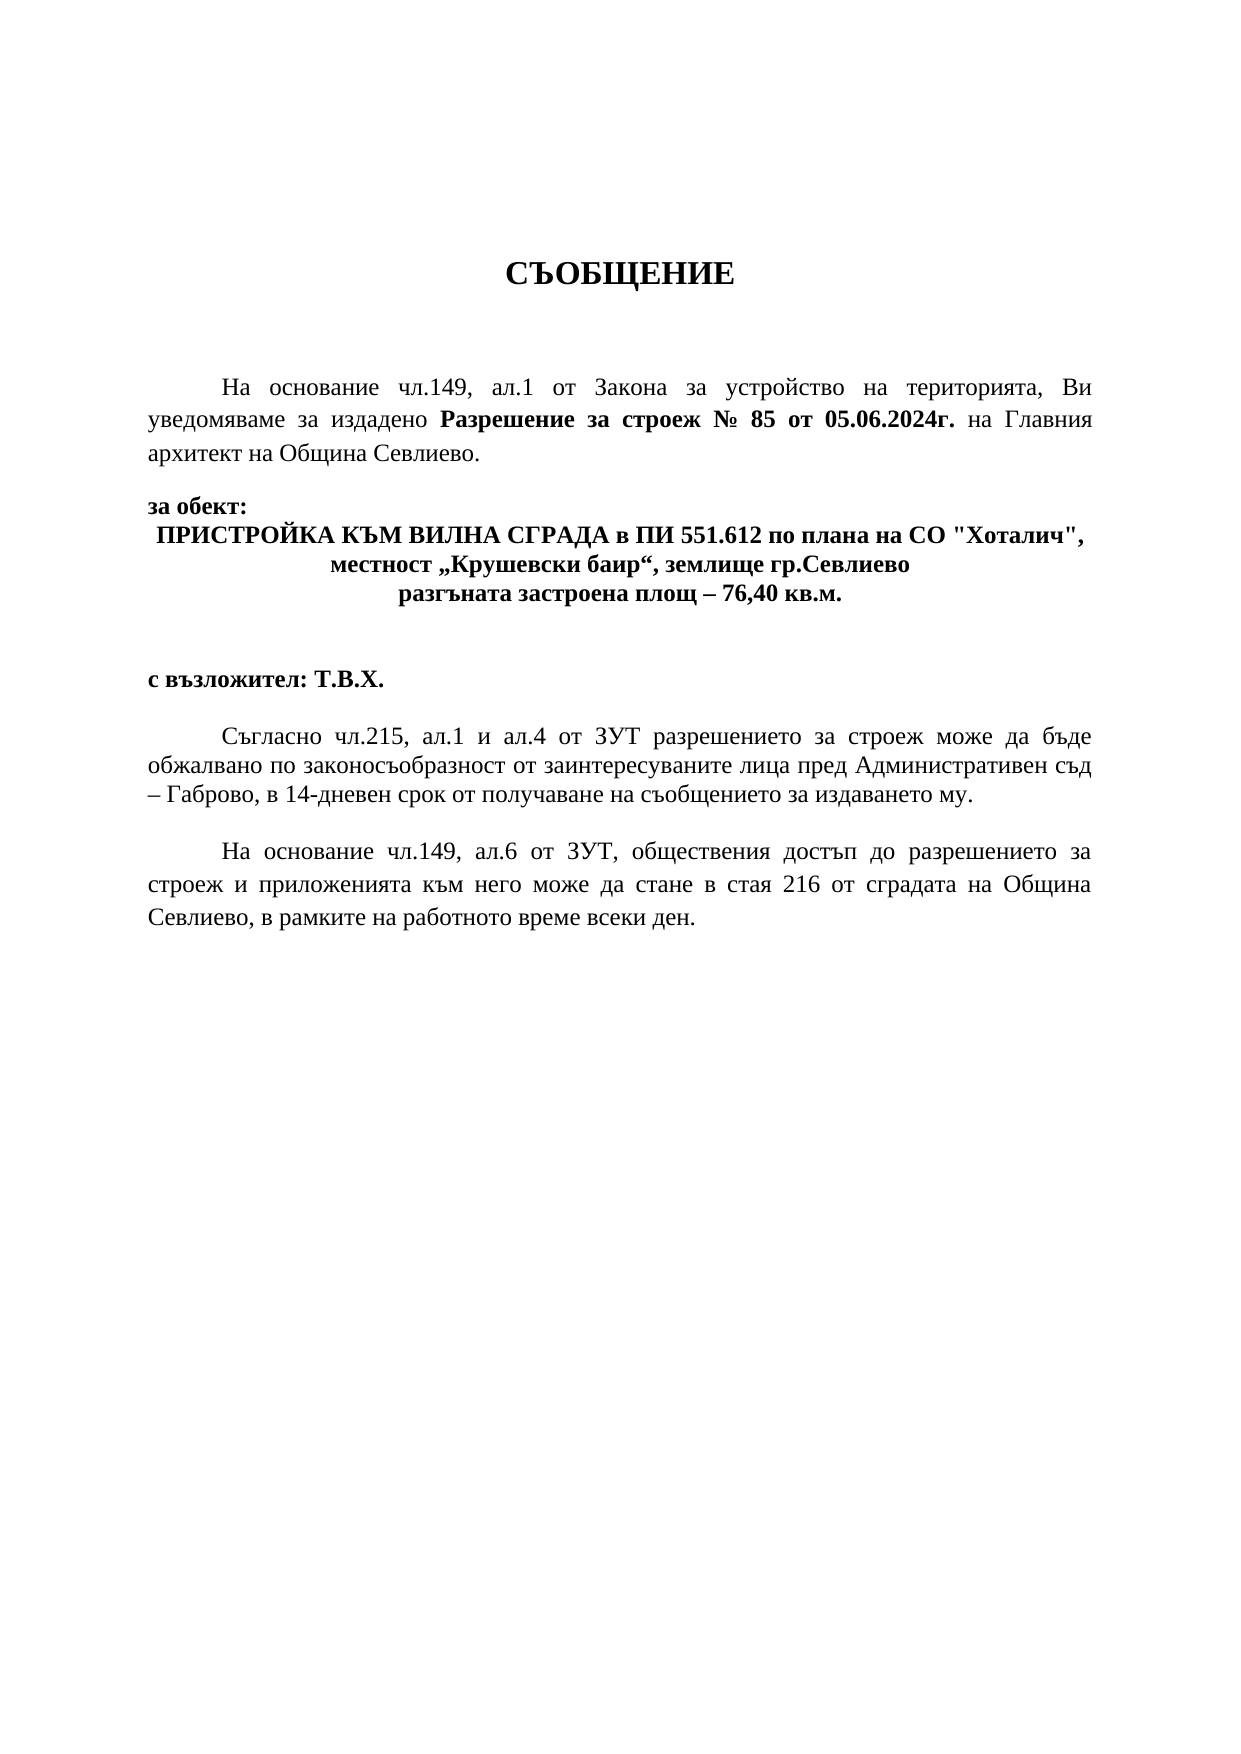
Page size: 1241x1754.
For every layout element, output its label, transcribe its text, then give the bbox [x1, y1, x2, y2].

text разгъната застроена площ – 76,40 кв.м. [148, 578, 1093, 606]
text за обект: [148, 491, 1093, 520]
text На основание чл.149, ал.1 от Закона за устройство на територията, Ви уведомяваме за издадено Разрешение за строеж № 85 от 05.06.2024г. на Главния архитект на Община Севлиево. [148, 372, 1093, 466]
text СЪОБЩЕНИЕ [148, 254, 1093, 292]
text Съгласно чл.215, ал.1 и ал.4 от ЗУТ разрешението за строеж може да бъде обжалвано по законосъобразност от заинтересуваните лица пред Административен съд – Габрово, в 14-дневен срок от получаване на съобщението за издаването му. [148, 721, 1093, 808]
text ПРИСТРОЙКА КЪМ ВИЛНА СГРАДА в ПИ 551.612 по плана на СО "Хоталич", местност „Крушевски баир“, землище гр.Севлиево [148, 520, 1093, 578]
text с възложител: Т.В.Х. [148, 664, 1093, 693]
text На основание чл.149, ал.6 от ЗУТ, обществения достъп до разрешението за строеж и приложенията към него може да стане в стая 216 от сградата на Община Севлиево, в рамките на работното време всеки ден. [148, 836, 1093, 931]
